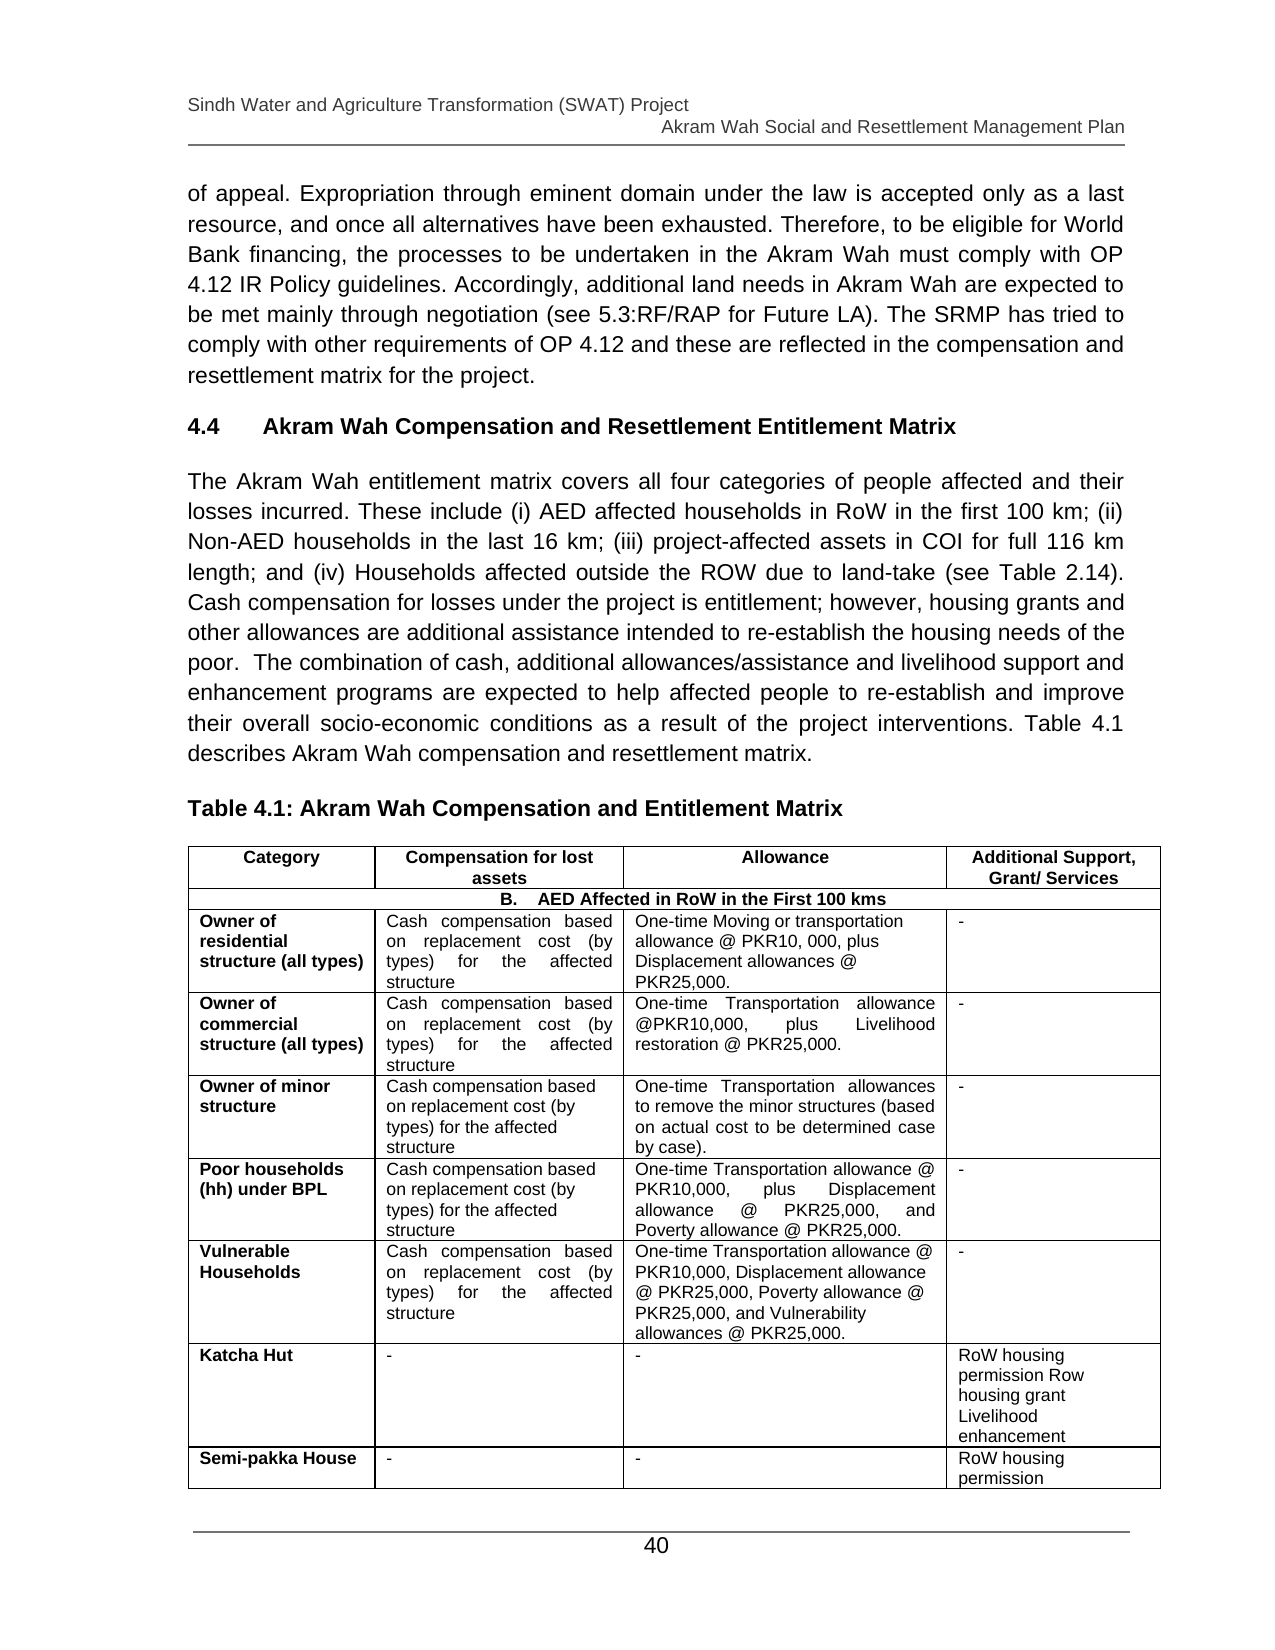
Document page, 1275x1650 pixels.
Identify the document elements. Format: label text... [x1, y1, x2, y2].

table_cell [947, 1448, 1160, 1488]
table_cell Owner of minor structure [189, 1076, 374, 1157]
table_cell AED Affected in RoW in the First 100 kms [189, 889, 1160, 909]
table_cell Cash compensation based on replacement cost (by types) for the affected structure [376, 1076, 623, 1157]
table_cell Vulnerable Households [189, 1241, 374, 1343]
table_cell One-time Transportation allowance @ PKR10,000, Displacement allowance @ PKR25,000, Poverty allowance @ PKR25,000, and Vulnerability allowances @ PKR25,000. [624, 1241, 946, 1343]
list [187, 180, 1125, 388]
table_cell Katcha Hut [189, 1344, 374, 1446]
table_cell - [947, 1159, 1160, 1240]
table_cell - [624, 1448, 946, 1488]
table_cell Cash compensation based on replacement cost (by types) for the affected structure [376, 910, 623, 992]
table_cell - [947, 1076, 1160, 1157]
table_cell One-time Transportation allowances to remove the minor structures (based on actual cost to be determined case by case). [624, 1076, 946, 1157]
table_cell One-time Transportation allowance @ PKR10,000, plus Displacement allowance @ PKR25,000, and Poverty allowance @ PKR25,000. [624, 1159, 946, 1240]
table_header Additional Support, Grant/ Services [947, 847, 1160, 888]
table_cell - [947, 910, 1160, 992]
table_cell Cash compensation based on replacement cost (by types) for the affected structure [376, 1159, 623, 1240]
subtitle 4.4 Akram Wah Compensation and Resettlement Entitlement Matrix [187, 413, 1125, 439]
table_header Compensation for lost assets [376, 847, 623, 888]
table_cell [947, 1344, 1160, 1446]
table_cell Poor households (hh) under BPL [189, 1159, 374, 1240]
list Table 4.1: Akram Wah Compensation and Entitlement Matrix [187, 795, 1125, 821]
table_header Allowance [624, 847, 946, 888]
table_cell - [376, 1344, 623, 1446]
list The Akram Wah entitlement matrix covers all four categories of people affected and their losses incurred. These include (i) AED affected households in RoW in the first 100 km; (ii) Non-AED households in the last 16 km; (iii) project-affected assets in COI for full 116 km length; and (iv) Households affected outside the ROW due to land-take (see Table 2.14). Cash compensation for losses under the project is entitlement; however, housing grants and other allowances are additional assistance intended to re-establish the housing needs of the poor. The combination of cash, additional allowances/assistance and livelihood support and enhancement programs are expected to help affected people to re-establish and improve their overall socio-economic conditions as a result of the project interventions. Table 4.1 describes Akram Wah compensation and resettlement matrix. [187, 468, 1125, 766]
table_cell - [947, 1241, 1160, 1343]
table_cell One-time Moving or transportation allowance @ PKR10, 000, plus Displacement allowances @ PKR25,000. [624, 910, 946, 992]
table_cell Owner of residential structure (all types) [189, 910, 374, 992]
table_cell - [624, 1344, 946, 1446]
table_cell - [947, 993, 1160, 1075]
table_cell - [376, 1448, 623, 1488]
table_cell Cash compensation based on replacement cost (by types) for the affected structure [376, 993, 623, 1075]
table_cell Cash compensation based on replacement cost (by types) for the affected structure [376, 1241, 623, 1343]
table_cell Semi-pakka House [189, 1448, 374, 1488]
table_cell Owner of commercial structure (all types) [189, 993, 374, 1075]
table_cell One-time Transportation allowance @PKR10,000, plus Livelihood restoration @ PKR25,000. [624, 993, 946, 1075]
table_header Category [189, 847, 374, 888]
